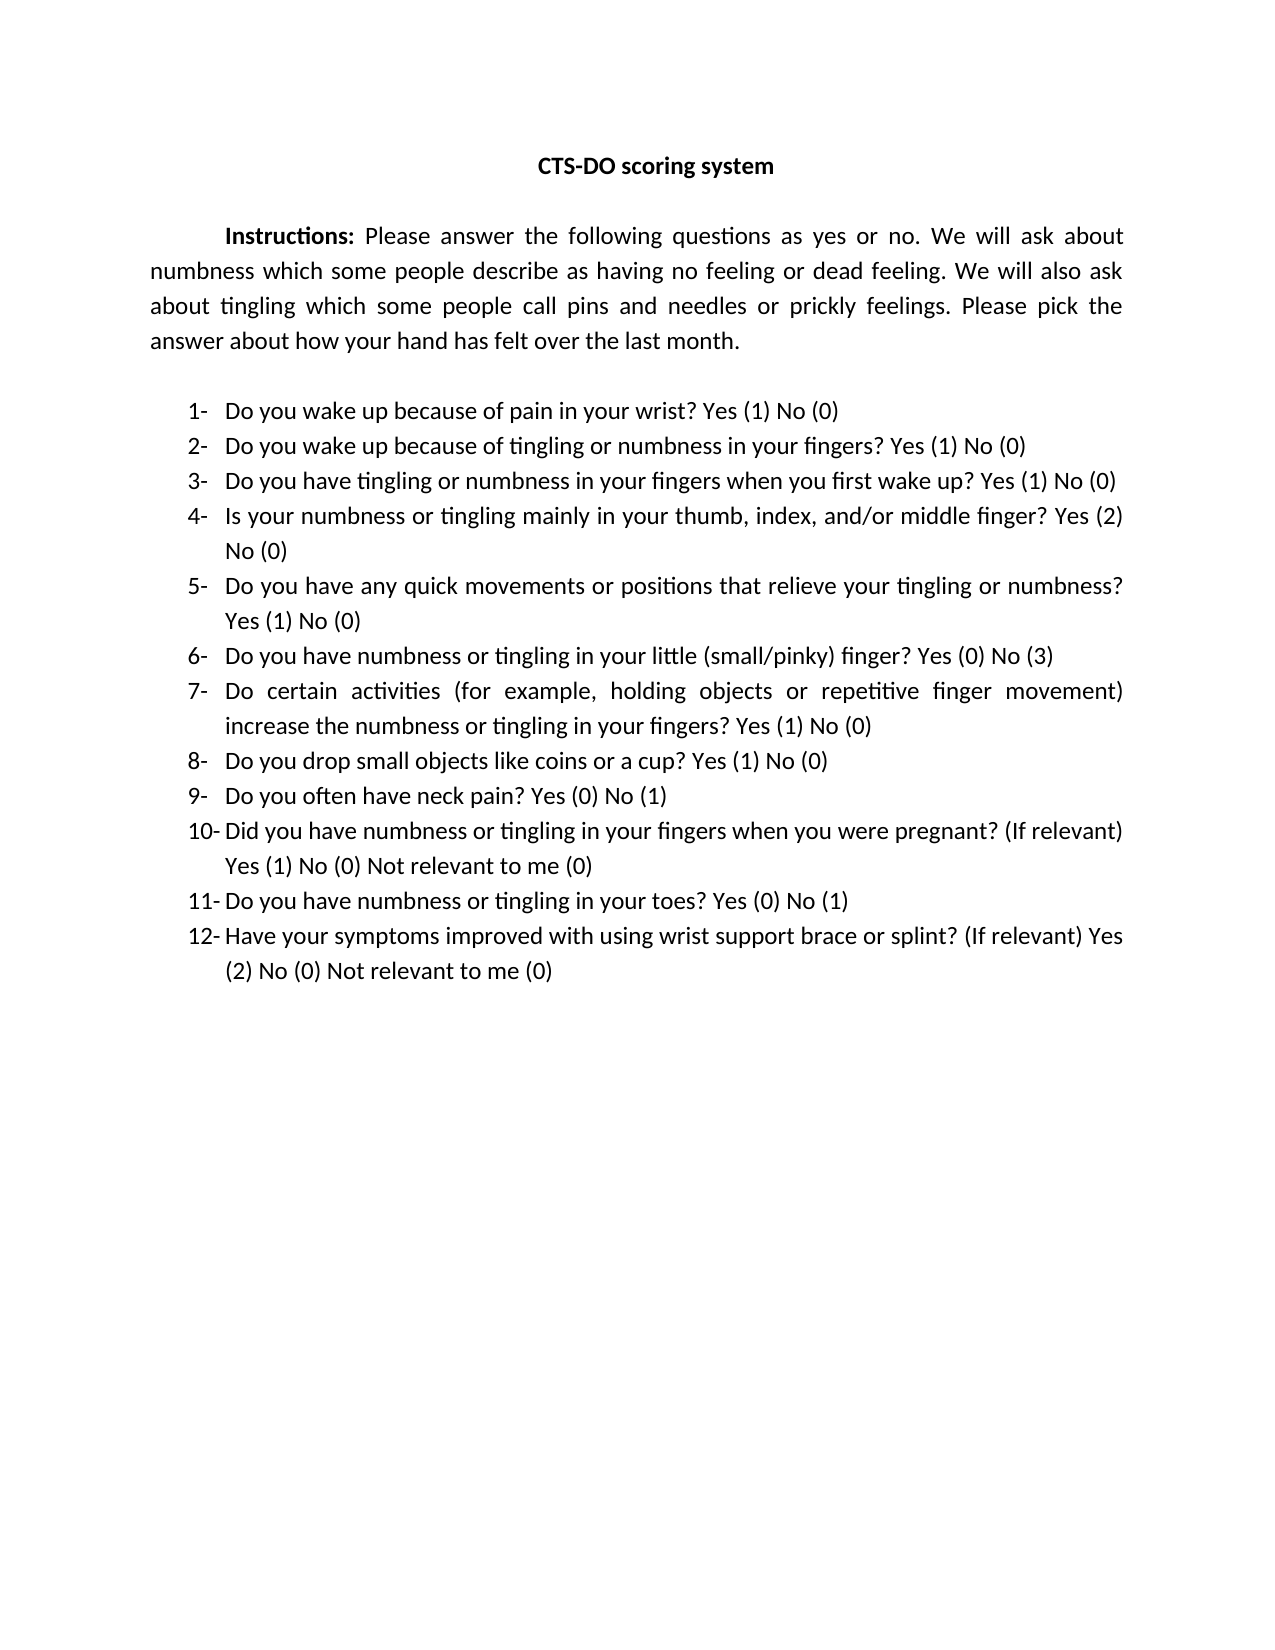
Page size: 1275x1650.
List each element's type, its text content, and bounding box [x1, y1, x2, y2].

list Have your symptoms improved with using wrist support brace or splint? (If relevant) Yes (2) No (0) Not relevant to me (0) [187, 920, 1125, 986]
list Do you have tingling or numbness in your fingers when you first wake up? Yes (1) No (0) [187, 465, 1125, 496]
list Do certain activities (for example, holding objects or repetitive finger movement) increase the numbness or tingling in your fingers? Yes (1) No (0) [187, 675, 1125, 741]
list Do you often have neck pain? Yes (0) No (1) [187, 780, 1125, 811]
list Did you have numbness or tingling in your fingers when you were pregnant? (If relevant) Yes (1) No (0) Not relevant to me (0) [187, 815, 1125, 881]
list Do you wake up because of pain in your wrist? Yes (1) No (0) [187, 395, 1125, 426]
list Is your numbness or tingling mainly in your thumb, index, and/or middle finger? Yes (2) No (0) [187, 500, 1125, 566]
list Do you have any quick movements or positions that relieve your tingling or numbness? Yes (1) No (0) [187, 570, 1125, 636]
list Do you have numbness or tingling in your toes? Yes (0) No (1) [187, 885, 1125, 916]
list Do you have numbness or tingling in your little (small/pinky) finger? Yes (0) No (3) [187, 640, 1125, 671]
text Instructions: Please answer the following questions as yes or no. We will ask about numbness which some people describe as having no feeling or dead feeling. We will also ask about tingling which some people call pins and needles or prickly feelings. Please pick the answer about how your hand has felt over the last month. [150, 220, 1125, 356]
list Do you wake up because of tingling or numbness in your fingers? Yes (1) No (0) [187, 430, 1125, 461]
text CTS-DO scoring system [187, 150, 1125, 181]
list Do you drop small objects like coins or a cup? Yes (1) No (0) [187, 745, 1125, 776]
